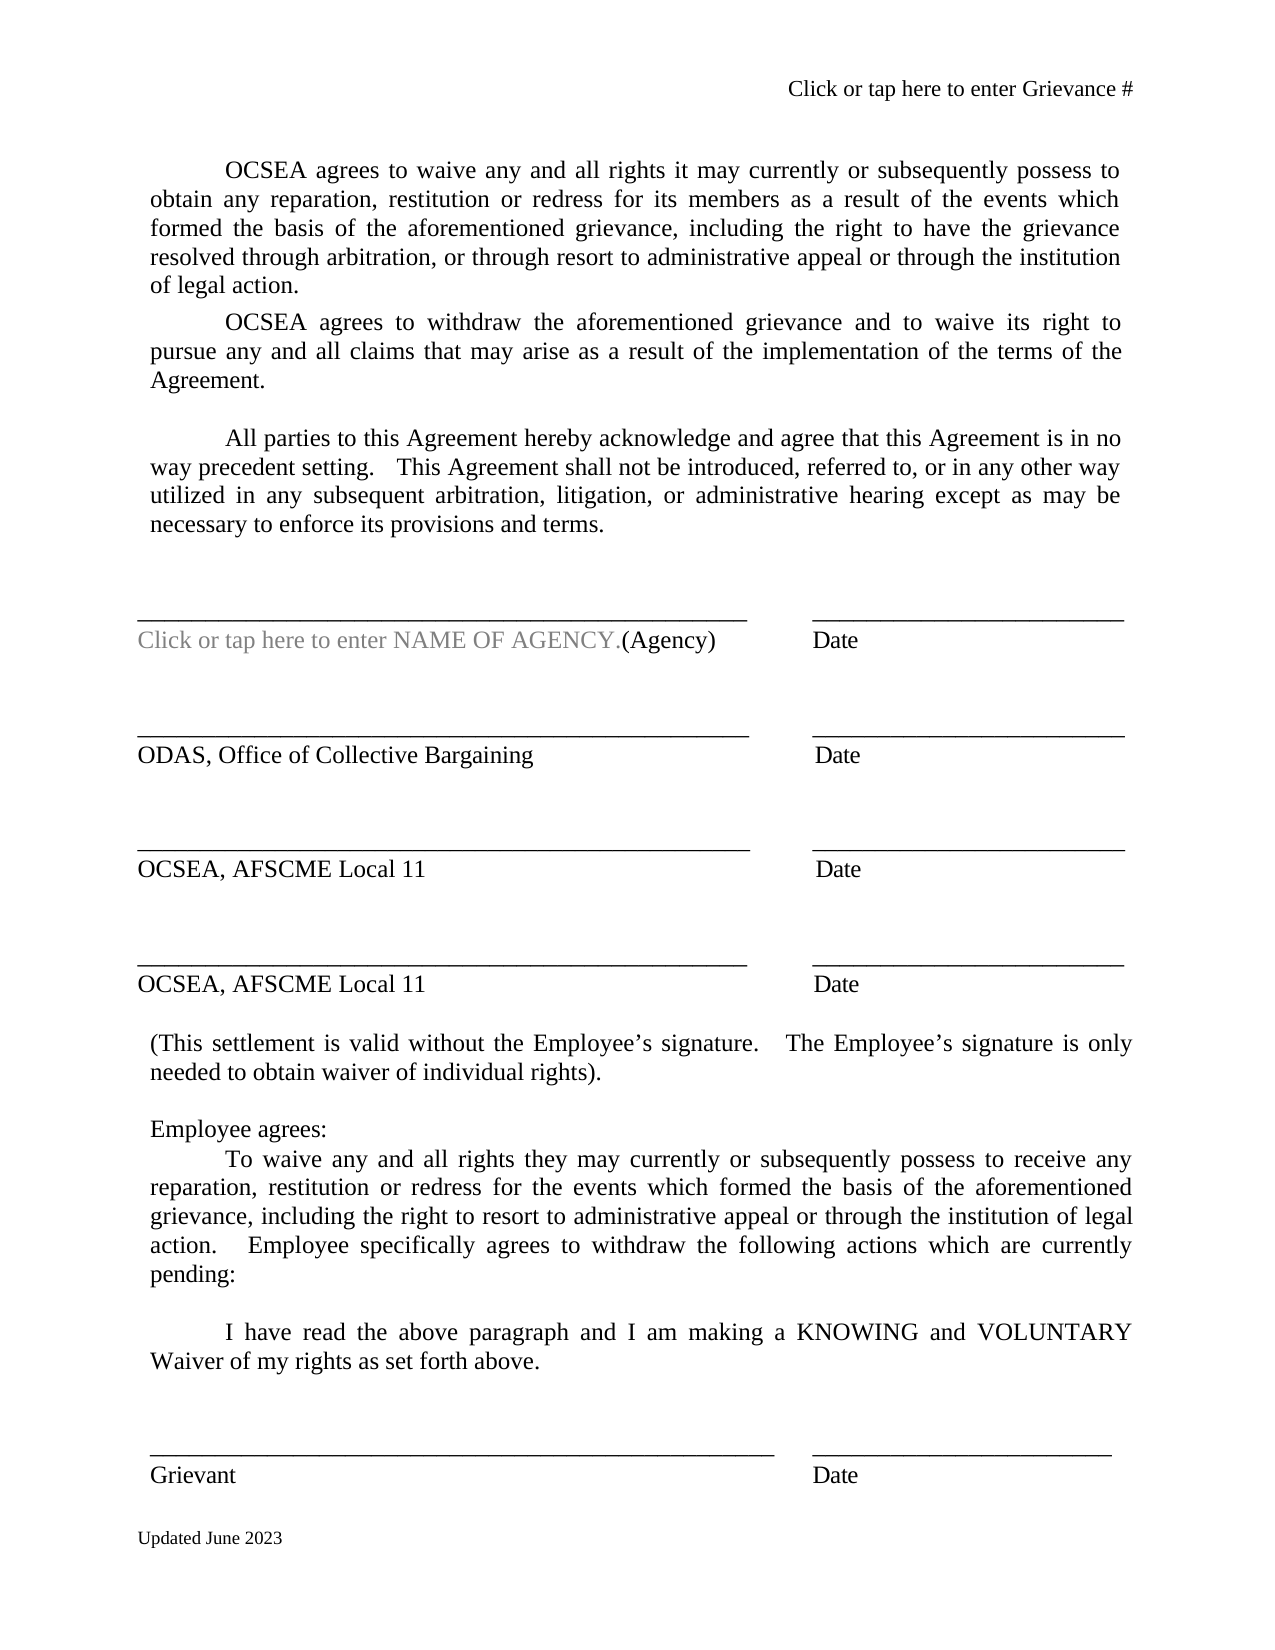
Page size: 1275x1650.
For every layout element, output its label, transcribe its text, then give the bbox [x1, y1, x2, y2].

text (Agency) Date [137, 625, 1133, 653]
text ________________________________________________ _______________________ [150, 1429, 1133, 1459]
text OCSEA, AFSCME Local 11 Date [137, 969, 1133, 998]
text (This settlement is valid without the Employee’s signature. The Employee’s signature is only needed to obtain waiver of individual rights). [150, 1028, 1133, 1085]
text I have read the above paragraph and I am making a KNOWING and VOLUNTARY Waiver of my rights as set forth above. [150, 1317, 1133, 1374]
text ODAS, Office of Collective Bargaining Date [137, 740, 1133, 769]
text _________________________________________________ _________________________ [137, 825, 1133, 853]
text Employee agrees: [150, 1114, 1133, 1143]
text _______________________________________________ ________________________ [137, 710, 1133, 740]
text OCSEA agrees to withdraw the aforementioned grievance and to waive its right to pursue any and all claims that may arise as a result of the implementation of the terms of the Agreement. [150, 307, 1122, 394]
text Grievant Date [150, 1460, 1133, 1488]
text _____________________________________________ _______________________ [137, 938, 1133, 969]
text All parties to this Agreement hereby acknowledge and agree that this Agreement is in no way precedent setting. This Agreement shall not be introduced, referred to, or in any other way utilized in any subsequent arbitration, litigation, or administrative hearing except as may be necessary to enforce its provisions and terms. [150, 423, 1122, 538]
text OCSEA, AFSCME Local 11 Date [137, 854, 1133, 883]
text OCSEA agrees to waive any and all rights it may currently or subsequently possess to obtain any reparation, restitution or redress for its members as a result of the events which formed the basis of the aforementioned grievance, including the right to have the grievance resolved through arbitration, or through resort to administrative appeal or through the institution of legal action. [150, 155, 1121, 299]
text To waive any and all rights they may currently or subsequently possess to receive any reparation, restitution or redress for the events which formed the basis of the aforementioned grievance, including the right to resort to administrative appeal or through the institution of legal action. Employee specifically agrees to withdraw the following actions which are currently pending: [150, 1144, 1133, 1287]
text _____________________________________________ _______________________ [137, 593, 1133, 624]
